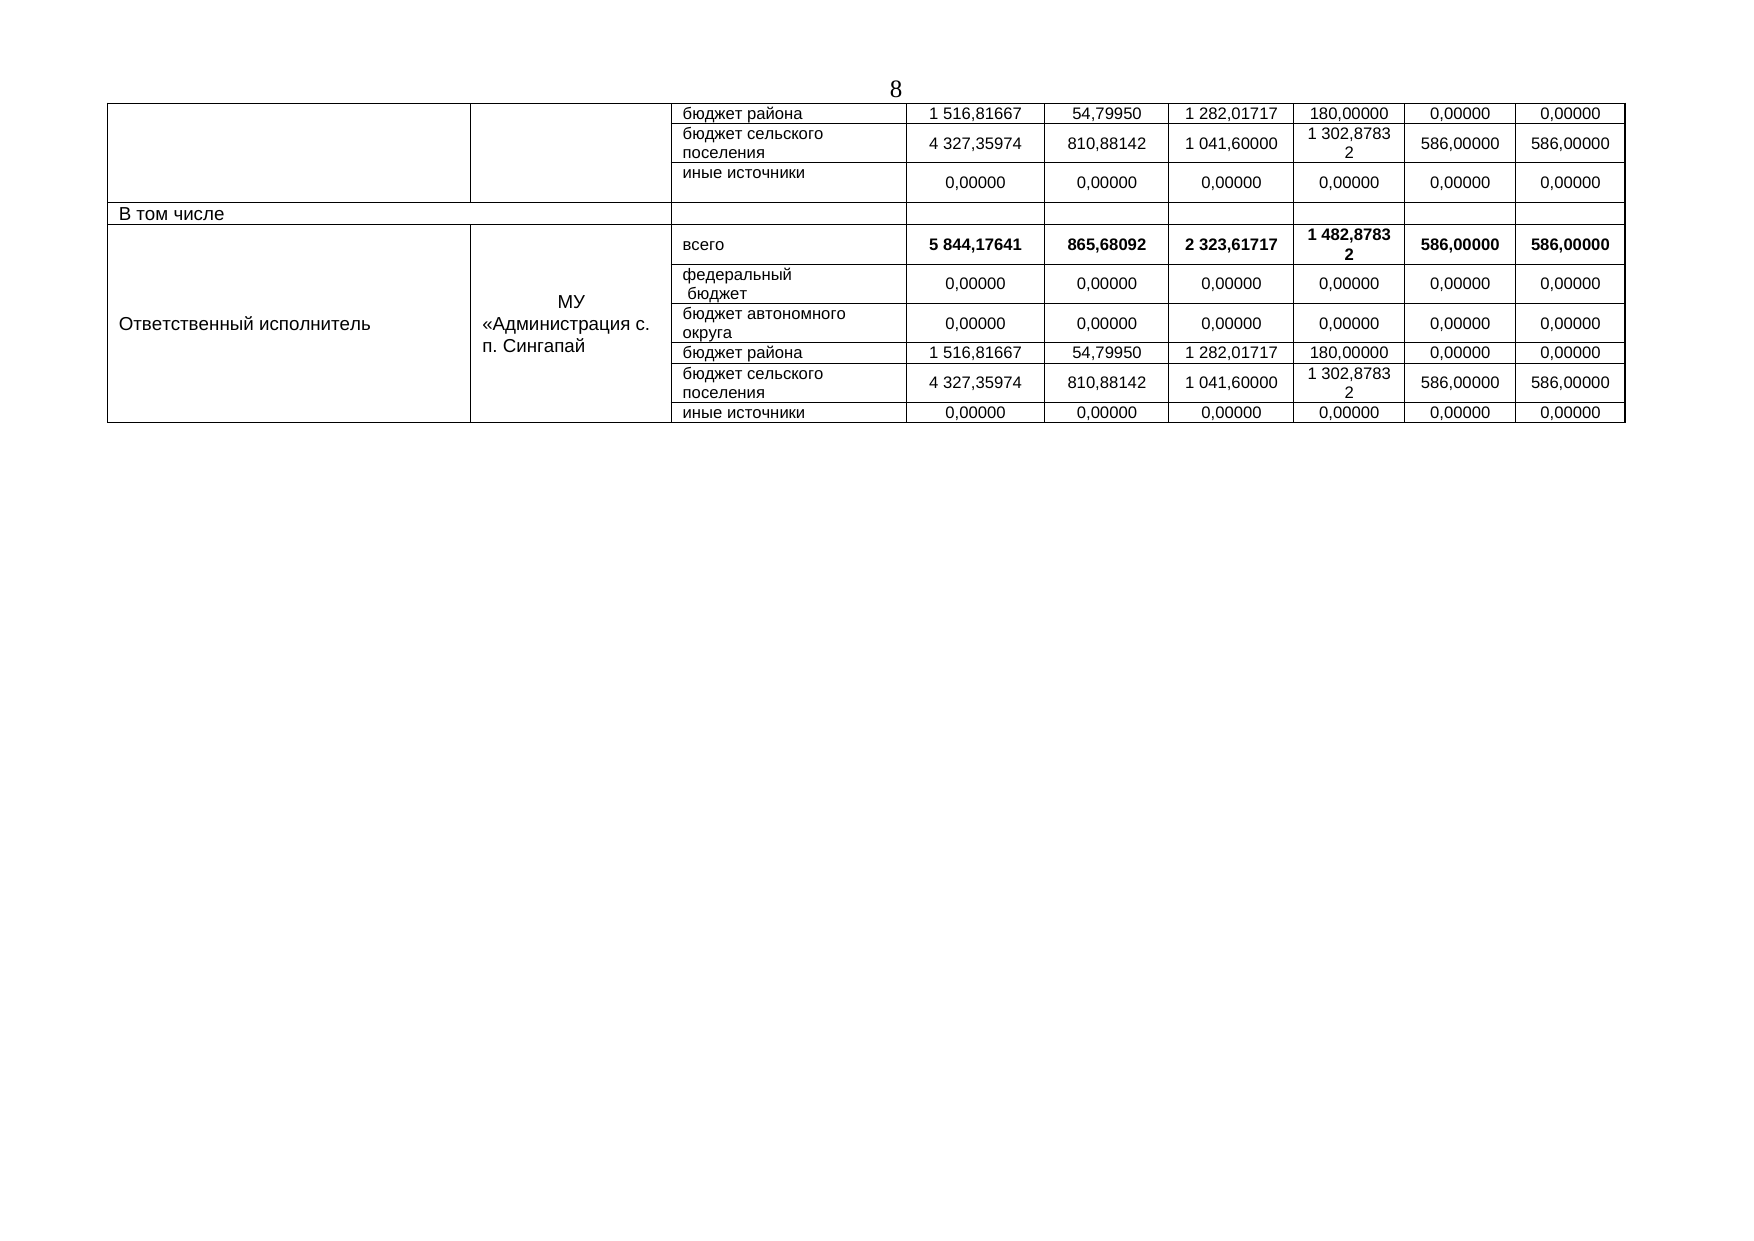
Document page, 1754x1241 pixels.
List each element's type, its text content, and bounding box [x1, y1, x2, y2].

table_cell 0,00000 [1294, 304, 1404, 342]
table_cell иные источники [672, 403, 906, 422]
table_cell 4 327,35974 [907, 364, 1044, 402]
table_cell бюджет района [672, 104, 906, 123]
table_cell 180,00000 [1294, 104, 1404, 123]
table_cell 0,00000 [1294, 163, 1404, 202]
table_cell 0,00000 [907, 265, 1044, 303]
table_cell 0,00000 [1169, 163, 1293, 202]
table_cell 1 041,60000 [1169, 124, 1293, 162]
table_cell 810,88142 [1045, 124, 1168, 162]
table_cell [1405, 203, 1515, 224]
table_cell 2 323,61717 [1169, 225, 1293, 263]
table_cell [672, 203, 906, 224]
table_cell 4 327,35974 [907, 124, 1044, 162]
table_cell бюджет сельского поселения [672, 364, 906, 402]
table_cell 0,00000 [1516, 163, 1624, 202]
table_cell 0,00000 [907, 403, 1044, 422]
table_cell 0,00000 [1405, 343, 1515, 362]
table_cell 0,00000 [1045, 163, 1168, 202]
table_cell 0,00000 [1045, 304, 1168, 342]
table_cell [907, 203, 1044, 224]
table_cell 1 282,01717 [1169, 343, 1293, 362]
table_cell 0,00000 [1045, 403, 1168, 422]
table_cell 0,00000 [907, 163, 1044, 202]
table_cell 0,00000 [1169, 403, 1293, 422]
table_cell 0,00000 [907, 304, 1044, 342]
table_cell 0,00000 [1405, 304, 1515, 342]
table_cell 1 482,87832 [1294, 225, 1404, 263]
table_cell всего [672, 225, 906, 263]
table_cell 0,00000 [1516, 265, 1624, 303]
table_cell бюджет сельского поселения [672, 124, 906, 162]
table_cell 1 516,81667 [907, 104, 1044, 123]
table_cell 0,00000 [1405, 104, 1515, 123]
table_cell 0,00000 [1294, 403, 1404, 422]
table_cell 586,00000 [1516, 225, 1624, 263]
table_cell 586,00000 [1405, 225, 1515, 263]
table_cell 586,00000 [1405, 364, 1515, 402]
table_cell [1294, 203, 1404, 224]
table_cell 0,00000 [1405, 403, 1515, 422]
table_cell 1 302,87832 [1294, 364, 1404, 402]
table_cell 0,00000 [1045, 265, 1168, 303]
table_cell 586,00000 [1516, 124, 1624, 162]
table_cell 586,00000 [1405, 124, 1515, 162]
table_cell В том числе [108, 203, 671, 224]
table_cell 5 844,17641 [907, 225, 1044, 263]
table_cell 54,79950 [1045, 343, 1168, 362]
table_cell бюджет автономного округа [672, 304, 906, 342]
table_cell 1 041,60000 [1169, 364, 1293, 402]
table_cell 0,00000 [1516, 403, 1624, 422]
table_cell [1045, 203, 1168, 224]
table_cell 0,00000 [1516, 104, 1624, 123]
table_cell 586,00000 [1516, 364, 1624, 402]
table_cell 1 516,81667 [907, 343, 1044, 362]
table_cell иные источники [672, 163, 906, 202]
table_cell Ответственный исполнитель [108, 225, 470, 422]
table_cell 0,00000 [1169, 304, 1293, 342]
table_cell федеральный бюджет [672, 265, 906, 303]
table_cell 0,00000 [1405, 163, 1515, 202]
table_cell [1169, 203, 1293, 224]
table_cell 0,00000 [1294, 265, 1404, 303]
table_cell 0,00000 [1405, 265, 1515, 303]
table_cell 865,68092 [1045, 225, 1168, 263]
table_cell 1 302,87832 [1294, 124, 1404, 162]
table_cell 810,88142 [1045, 364, 1168, 402]
table_cell МУ «Администрация с. п. Сингапай [471, 225, 671, 422]
table_cell [1516, 203, 1624, 224]
table_cell бюджет района [672, 343, 906, 362]
table_cell 0,00000 [1169, 265, 1293, 303]
table_cell 1 282,01717 [1169, 104, 1293, 123]
table_cell 180,00000 [1294, 343, 1404, 362]
table_cell 0,00000 [1516, 343, 1624, 362]
table_cell 0,00000 [1516, 304, 1624, 342]
table_cell 54,79950 [1045, 104, 1168, 123]
